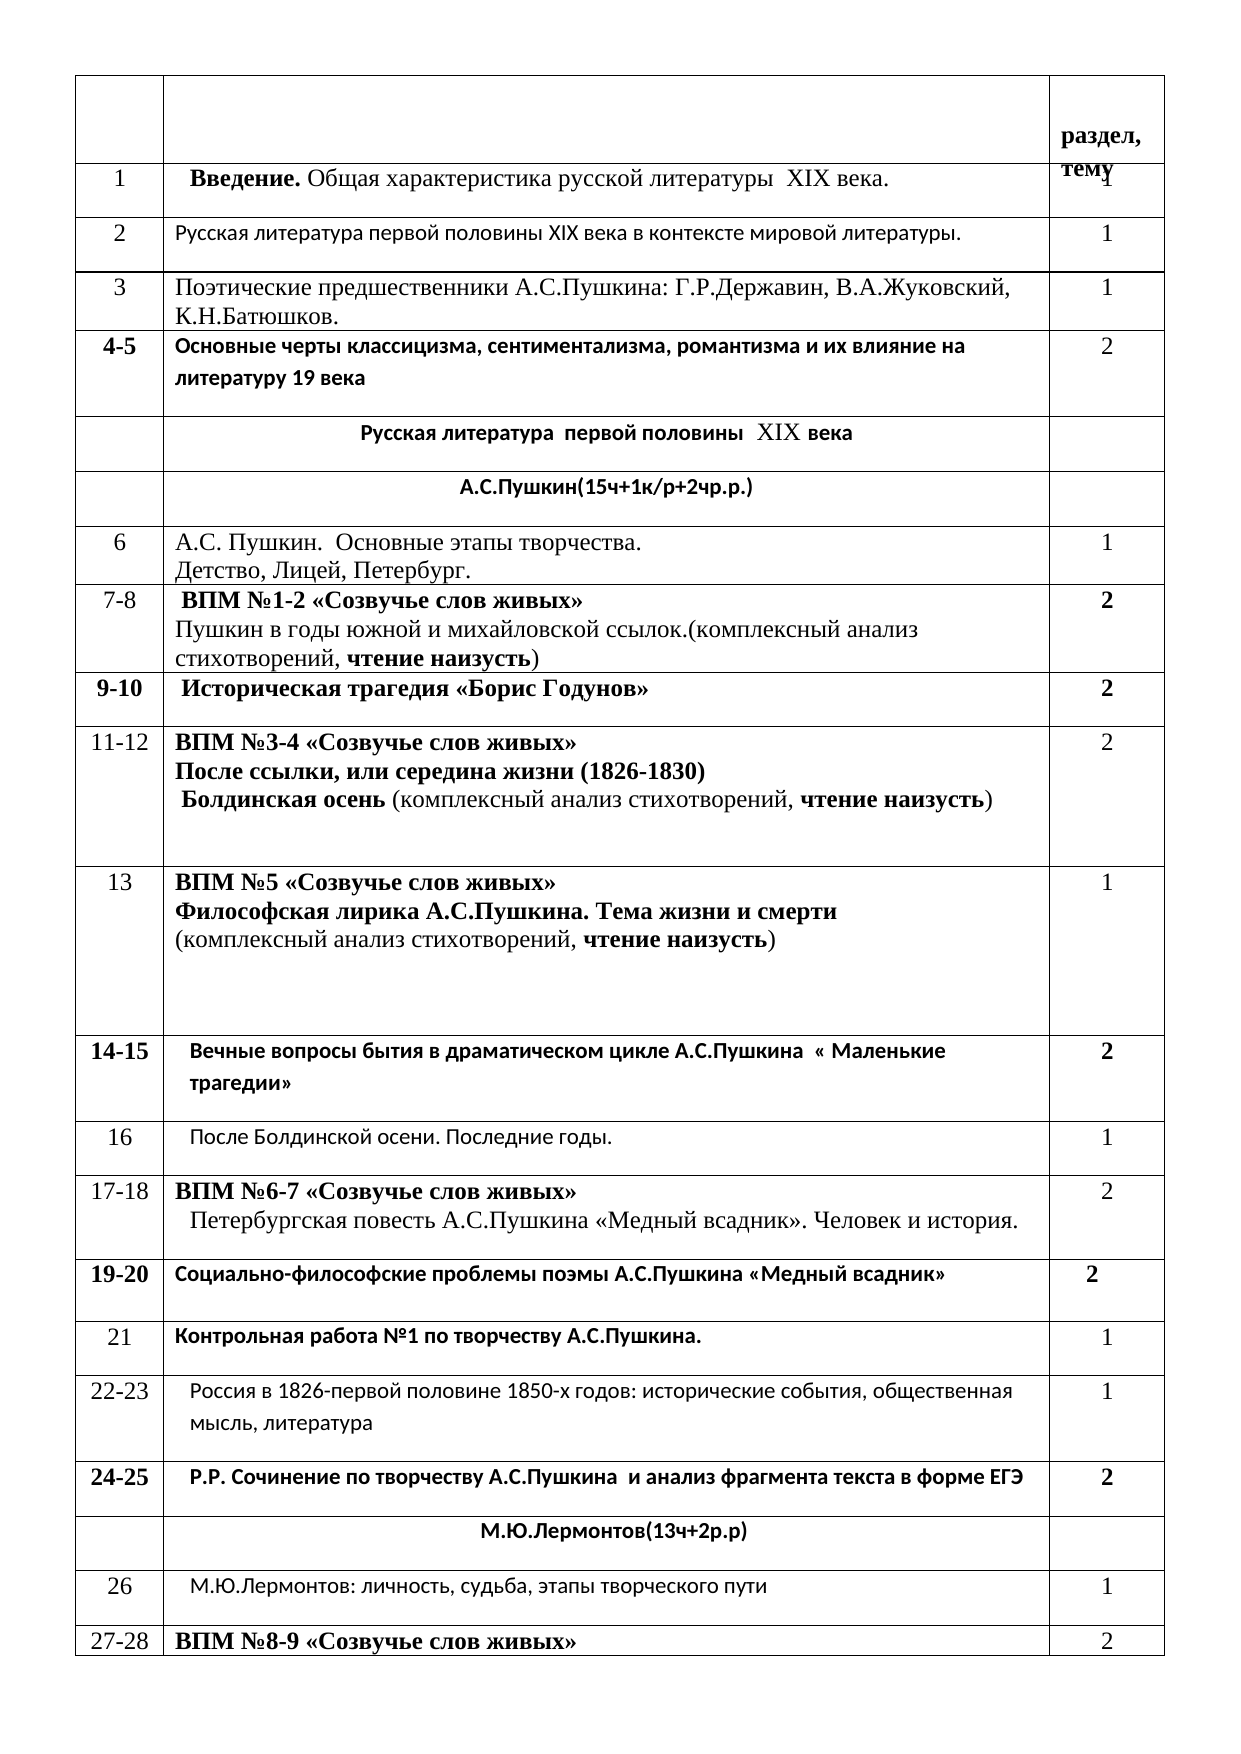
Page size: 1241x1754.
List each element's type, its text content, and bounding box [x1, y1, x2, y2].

table_cell 11-12 [76, 727, 163, 866]
table_cell ВПМ №5 «Созвучье слов живых» Философская лирика А.С.Пушкина. Тема жизни и смерти (комплексный анализ стихотворений, чтение наизусть) [164, 867, 1049, 1035]
table_cell 1 [1050, 1571, 1164, 1625]
table_cell Русская литература первой половины XIX века в контексте мировой литературы. [164, 218, 1049, 271]
table_cell Россия в 1826-первой половине 1850-х годов: исторические события, общественная мысль, литература [164, 1376, 1049, 1461]
table_cell 13 [76, 867, 163, 1035]
table_cell А.С. Пушкин. Основные этапы творчества. Детство, Лицей, Петербург. [164, 527, 1049, 584]
table_cell Вечные вопросы бытия в драматическом цикле А.С.Пушкина « Маленькие трагедии» [164, 1036, 1049, 1121]
table_cell ВПМ №1-2 «Созвучье слов живых» Пушкин в годы южной и михайловской ссылок.(комплексный анализ стихотворений, чтение наизусть) [164, 585, 1049, 672]
table_cell 24-25 [76, 1462, 163, 1516]
table_cell [1050, 1517, 1164, 1570]
table_cell 2 [1050, 727, 1164, 866]
table_cell Контрольная работа №1 по творчеству А.С.Пушкина. [164, 1322, 1049, 1375]
table_cell 2 [1050, 1462, 1164, 1516]
table_cell ВПМ №3-4 «Созвучье слов живых» После ссылки, или середина жизни (1826-1830) Болдинская осень (комплексный анализ стихотворений, чтение наизусть) [164, 727, 1049, 866]
table_cell 1 [1050, 867, 1164, 1035]
table_cell [76, 1517, 163, 1570]
table_cell [1050, 472, 1164, 526]
table_cell 17-18 [76, 1176, 163, 1258]
table_cell 7-8 [76, 585, 163, 672]
table_cell [76, 472, 163, 526]
table_cell [76, 417, 163, 471]
table_cell 27-28 [76, 1626, 163, 1655]
table_cell 2 [76, 218, 163, 271]
table_cell 19-20 [76, 1260, 163, 1321]
table_cell 1 [1050, 1122, 1164, 1175]
table_cell 9-10 [76, 673, 163, 726]
table_cell [1050, 417, 1164, 471]
table_cell 6 [76, 527, 163, 584]
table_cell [164, 1626, 1049, 1655]
table_cell Поэтические предшественники А.С.Пушкина: Г.Р.Державин, В.А.Жуковский, К.Н.Батюшков. [164, 273, 1049, 330]
table_cell 2 [1050, 1260, 1164, 1321]
table_cell Основные черты классицизма, сентиментализма, романтизма и их влияние на литературу 19 века [164, 331, 1049, 416]
table_cell 2 [1050, 1176, 1164, 1258]
table_cell Социально-философские проблемы поэмы А.С.Пушкина «Медный всадник» [164, 1260, 1049, 1321]
table_cell 14-15 [76, 1036, 163, 1121]
table_cell Русская литература первой половины ΧIΧ века [164, 417, 1049, 471]
table_cell 1 [1050, 1376, 1164, 1461]
table_cell А.С.Пушкин(15ч+1к/р+2чр.р.) [164, 472, 1049, 526]
table_cell 1 [76, 164, 163, 217]
table_cell 2 [1050, 331, 1164, 416]
table_cell Введение. Общая характеристика русской литературы ΧIΧ века. [164, 164, 1049, 217]
table_cell 26 [76, 1571, 163, 1625]
table_cell 2 [1050, 1626, 1164, 1655]
table_cell М.Ю.Лермонтов: личность, судьба, этапы творческого пути [164, 1571, 1049, 1625]
table_cell Р.Р. Сочинение по творчеству А.С.Пушкина и анализ фрагмента текста в форме ЕГЭ [164, 1462, 1049, 1516]
table_cell 1 [1050, 527, 1164, 584]
table_cell 1 [1050, 164, 1164, 217]
table_cell ВПМ №6-7 «Созвучье слов живых» Петербургская повесть А.С.Пушкина «Медный всадник». Человек и история. [164, 1176, 1049, 1258]
table_cell 2 [1050, 585, 1164, 672]
table_cell 16 [76, 1122, 163, 1175]
table_cell 1 [1050, 218, 1164, 271]
table_cell 4-5 [76, 331, 163, 416]
table_cell 1 [1050, 273, 1164, 330]
table_cell М.Ю.Лермонтов(13ч+2р.р) [164, 1517, 1049, 1570]
table_cell После Болдинской осени. Последние годы. [164, 1122, 1049, 1175]
table_cell 22-23 [76, 1376, 163, 1461]
table_cell 2 [1050, 1036, 1164, 1121]
table_cell 2 [1050, 673, 1164, 726]
table_cell 21 [76, 1322, 163, 1375]
table_cell 3 [76, 273, 163, 330]
table_cell Историческая трагедия «Борис Годунов» [164, 673, 1049, 726]
table_cell 1 [1050, 1322, 1164, 1375]
